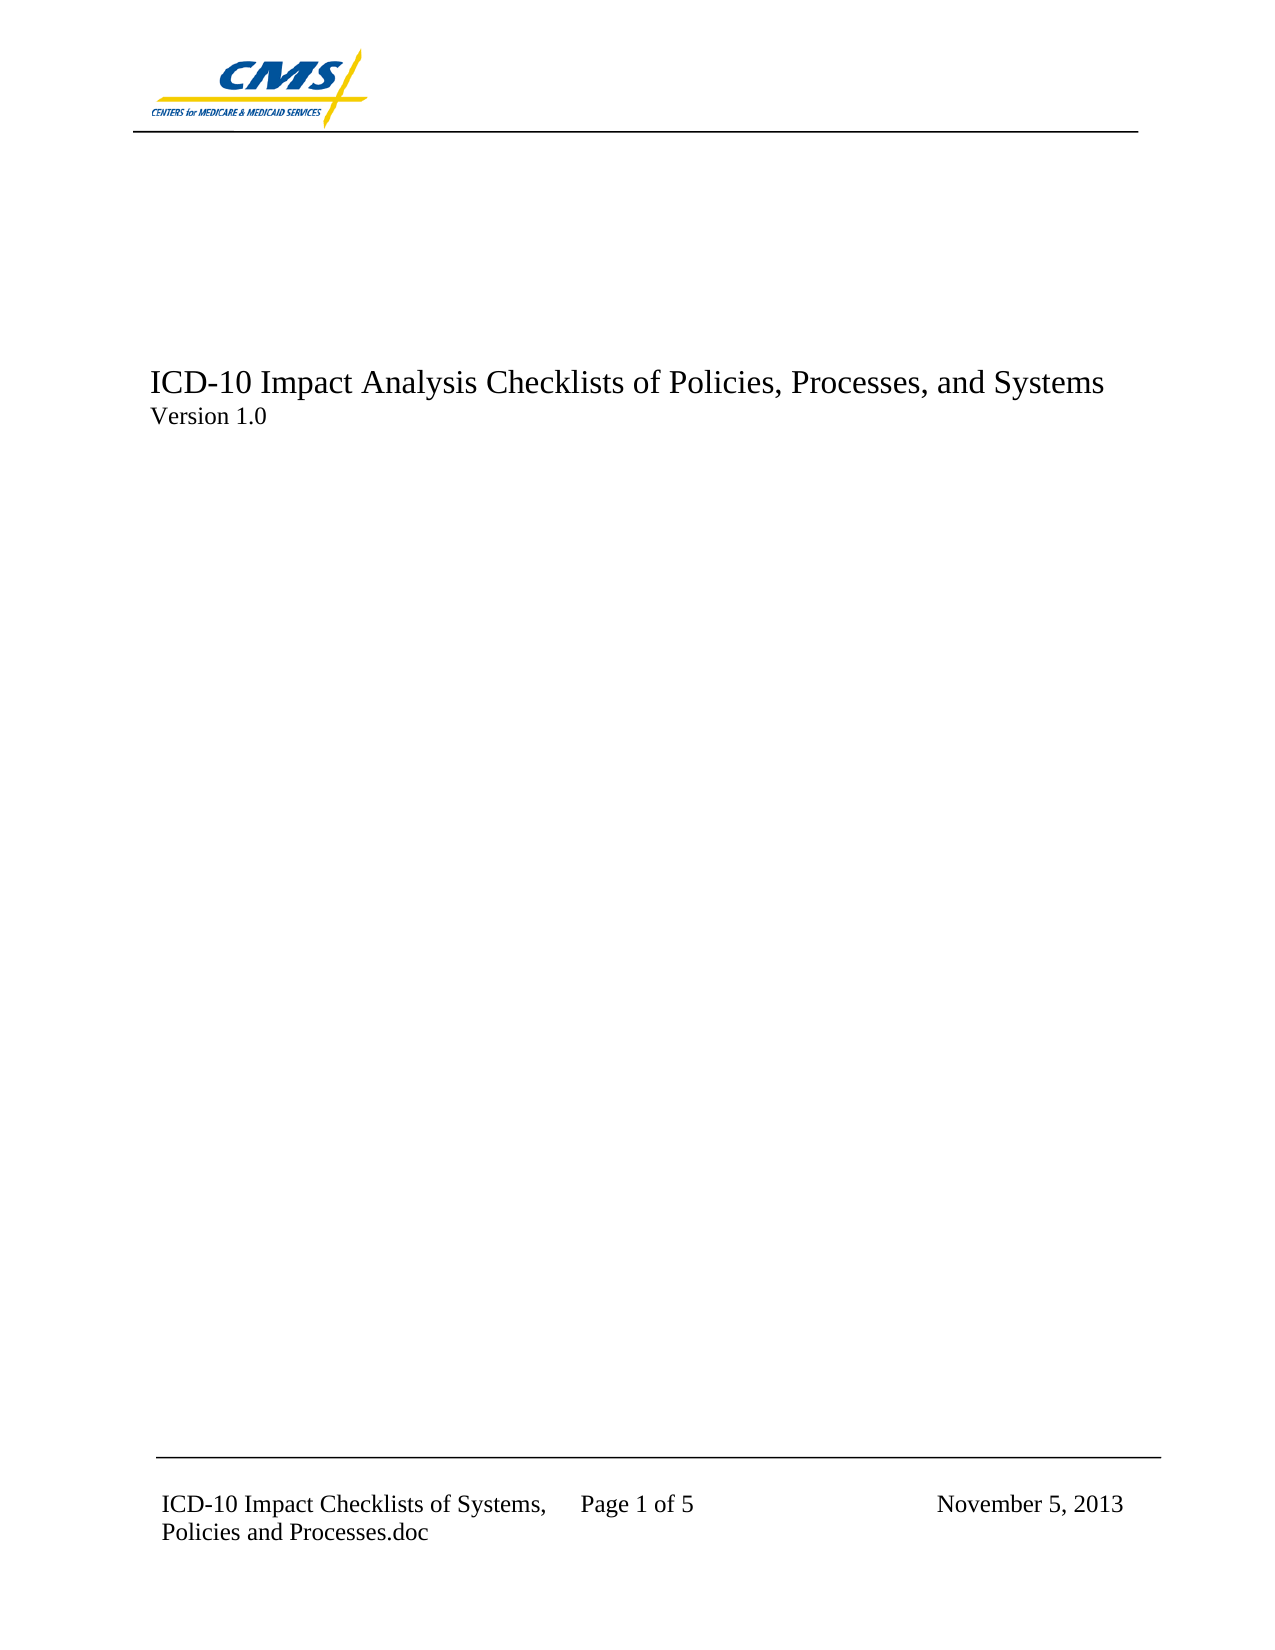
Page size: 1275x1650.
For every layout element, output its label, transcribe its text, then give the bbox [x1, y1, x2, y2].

text ICD-10 Impact Analysis Checklists of Policies, Processes, and Systems [150, 362, 1125, 401]
text Version 1.0 [150, 401, 1125, 429]
picture [152, 48, 368, 129]
